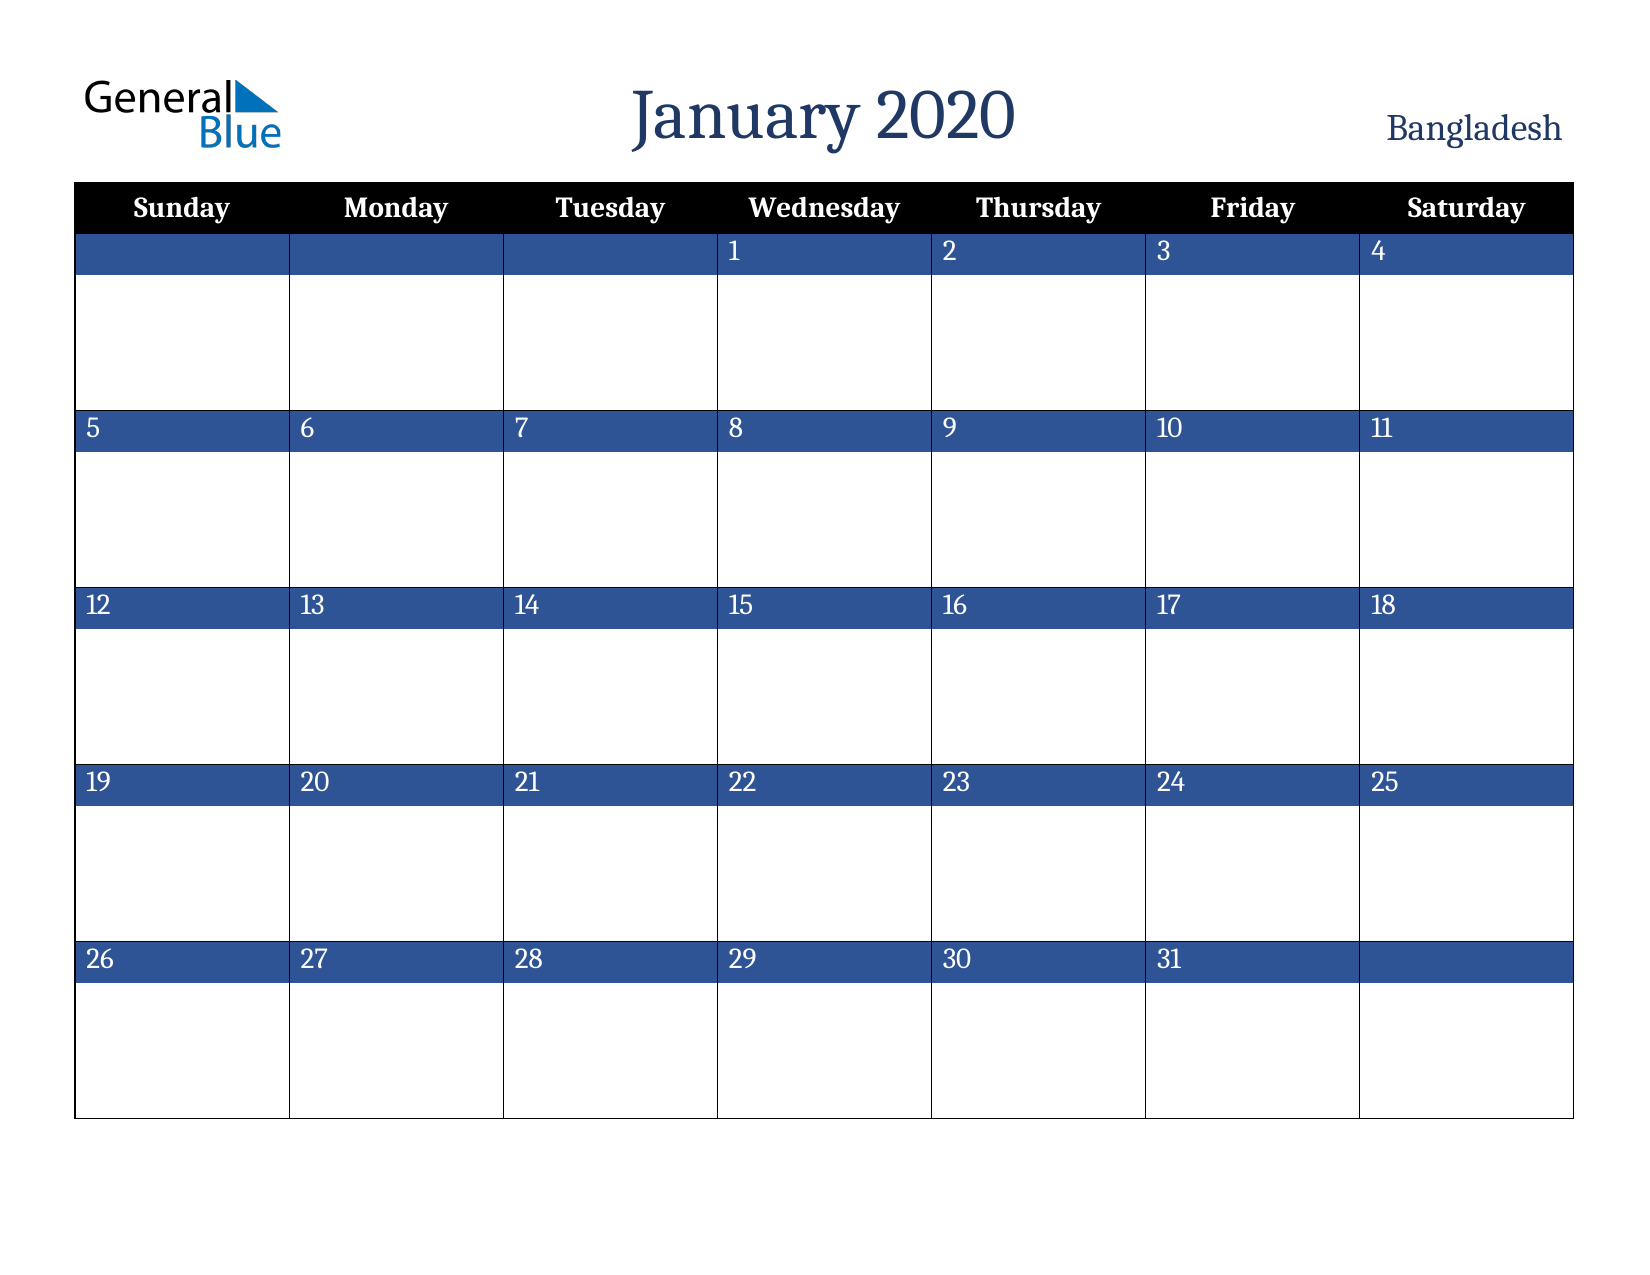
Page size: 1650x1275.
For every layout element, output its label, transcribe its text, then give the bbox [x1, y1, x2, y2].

table_cell 17 [1146, 588, 1359, 629]
table_cell [290, 629, 503, 764]
table_cell [932, 983, 1145, 1118]
table_cell [932, 629, 1145, 764]
table_cell [1146, 275, 1359, 410]
table_cell [1360, 942, 1573, 983]
table_cell [504, 275, 717, 410]
table_cell Monday [290, 183, 503, 233]
table_cell Wednesday [718, 183, 931, 233]
table_cell 2 [932, 234, 1145, 275]
table_cell 28 [504, 942, 717, 983]
table_cell Sunday [76, 183, 289, 233]
table_cell 19 [76, 765, 289, 806]
table_cell 29 [718, 942, 931, 983]
table_cell 10 [1146, 411, 1359, 452]
table_cell [76, 983, 289, 1118]
table_cell 3 [1146, 234, 1359, 275]
table_cell 6 [290, 411, 503, 452]
table_cell 22 [718, 765, 931, 806]
table_cell [1360, 452, 1573, 587]
table_cell 4 [1360, 234, 1573, 275]
table_cell 30 [932, 942, 1145, 983]
table_cell 14 [504, 588, 717, 629]
table_cell 24 [1146, 765, 1359, 806]
table_cell 25 [1360, 765, 1573, 806]
table_cell 8 [718, 411, 931, 452]
table_cell [932, 806, 1145, 941]
table_cell 27 [290, 942, 503, 983]
table_cell [1146, 806, 1359, 941]
table_cell 21 [504, 765, 717, 806]
table_cell Friday [1146, 183, 1359, 233]
table_header Bangladesh [1146, 75, 1574, 182]
table_cell [290, 234, 503, 275]
table_cell 9 [932, 411, 1145, 452]
table_cell [504, 806, 717, 941]
table_cell [718, 452, 931, 587]
table_cell 12 [76, 588, 289, 629]
table_cell [718, 806, 931, 941]
table_cell [504, 629, 717, 764]
picture [85, 80, 281, 148]
table_cell [76, 629, 289, 764]
table_cell [504, 234, 717, 275]
table_cell 18 [1360, 588, 1573, 629]
table_cell [718, 629, 931, 764]
table_cell [1360, 983, 1573, 1118]
table_cell [1146, 629, 1359, 764]
table_cell [1360, 806, 1573, 941]
table_cell 5 [76, 411, 289, 452]
table_cell [504, 452, 717, 587]
table_cell [932, 452, 1145, 587]
table_cell [76, 452, 289, 587]
table_cell 20 [290, 765, 503, 806]
table_cell [1360, 275, 1573, 410]
table_cell [932, 275, 1145, 410]
table_cell [76, 275, 289, 410]
table_cell [1146, 452, 1359, 587]
table_cell [290, 275, 503, 410]
table_header [75, 75, 503, 182]
table_cell Saturday [1360, 183, 1573, 233]
table_cell 11 [1360, 411, 1573, 452]
table_header January 2020 [503, 75, 1146, 182]
table_cell [504, 983, 717, 1118]
table_cell 16 [932, 588, 1145, 629]
table_cell 31 [1146, 942, 1359, 983]
table_cell 15 [718, 588, 931, 629]
table_cell Thursday [932, 183, 1145, 233]
table_cell 26 [76, 942, 289, 983]
table_cell [76, 234, 289, 275]
table_cell 13 [290, 588, 503, 629]
table_cell 23 [932, 765, 1145, 806]
table_cell [290, 452, 503, 587]
table_cell 7 [504, 411, 717, 452]
table_cell [718, 983, 931, 1118]
table_cell [76, 806, 289, 941]
table_cell [1360, 629, 1573, 764]
table_cell [1146, 983, 1359, 1118]
table_cell [290, 983, 503, 1118]
table_cell [718, 275, 931, 410]
table_cell 1 [718, 234, 931, 275]
table_cell [290, 806, 503, 941]
table_cell Tuesday [504, 183, 717, 233]
